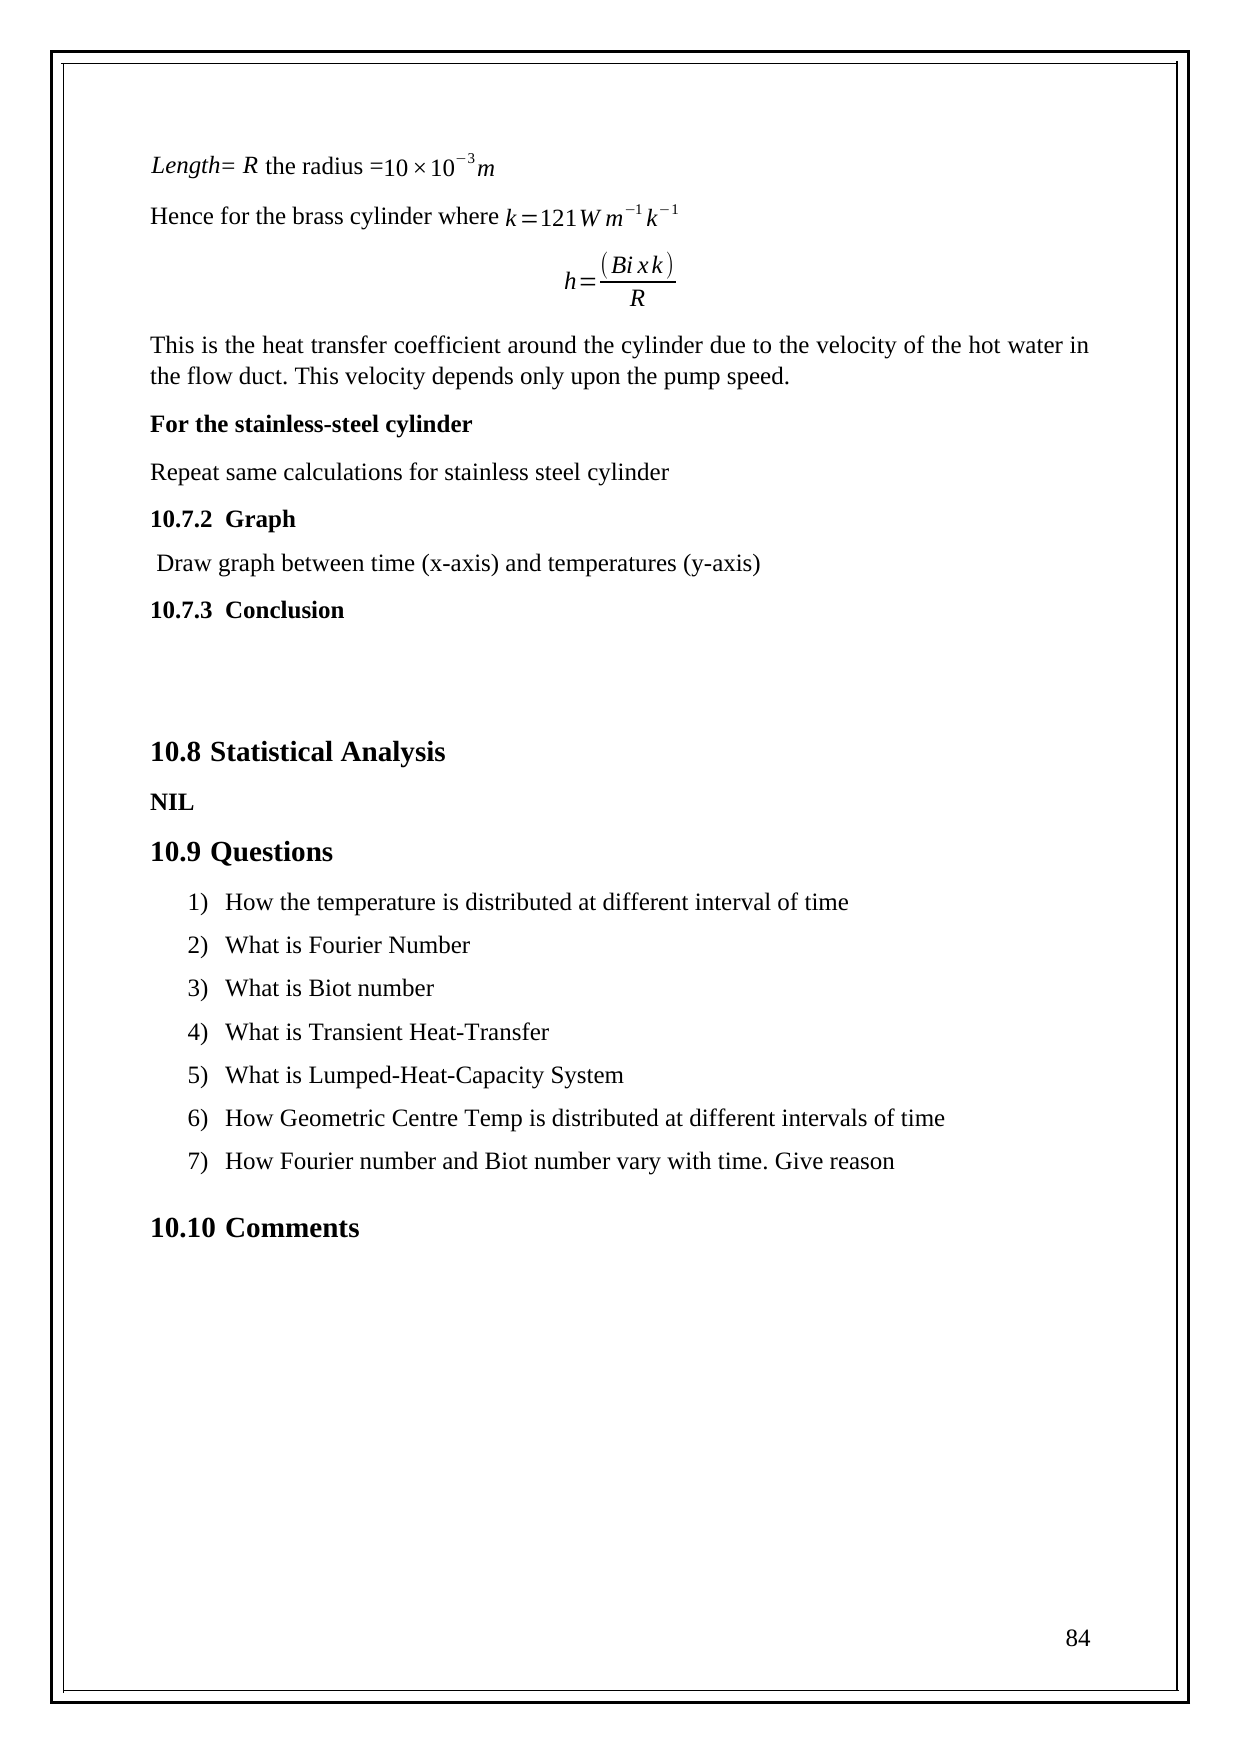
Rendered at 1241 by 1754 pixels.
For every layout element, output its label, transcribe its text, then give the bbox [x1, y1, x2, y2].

text Repeat same calculations for stainless steel cylinder [150, 457, 1090, 486]
subtitle Conclusion [150, 595, 1090, 624]
subtitle Statistical Analysis [150, 734, 1090, 767]
list What is Biot number [187, 973, 1090, 1002]
list How Geometric Centre Temp is distributed at different intervals of time [187, 1103, 1090, 1132]
list What is Lumped-Heat-Capacity System [187, 1060, 1090, 1088]
list What is Fourier Number [187, 930, 1090, 959]
text Hence for the brass cylinder where [150, 200, 1090, 231]
text Draw graph between time (x-axis) and temperatures (y-axis) [150, 548, 1090, 576]
text This is the heat transfer coefficient around the cylinder due to the velocity of the hot water in the flow duct. This velocity depends only upon the pump speed. [150, 330, 1090, 390]
subtitle Questions [150, 834, 1090, 868]
list How Fourier number and Biot number vary with time. Give reason [187, 1146, 1090, 1175]
list What is Transient Heat-Transfer [187, 1017, 1090, 1045]
text NIL [150, 787, 1090, 816]
text For the stainless-steel cylinder [150, 409, 1090, 438]
subtitle Graph [150, 504, 1090, 533]
text = the radius = [150, 150, 1090, 181]
subtitle Comments [150, 1210, 1090, 1243]
list How the temperature is distributed at different interval of time [187, 887, 1090, 916]
